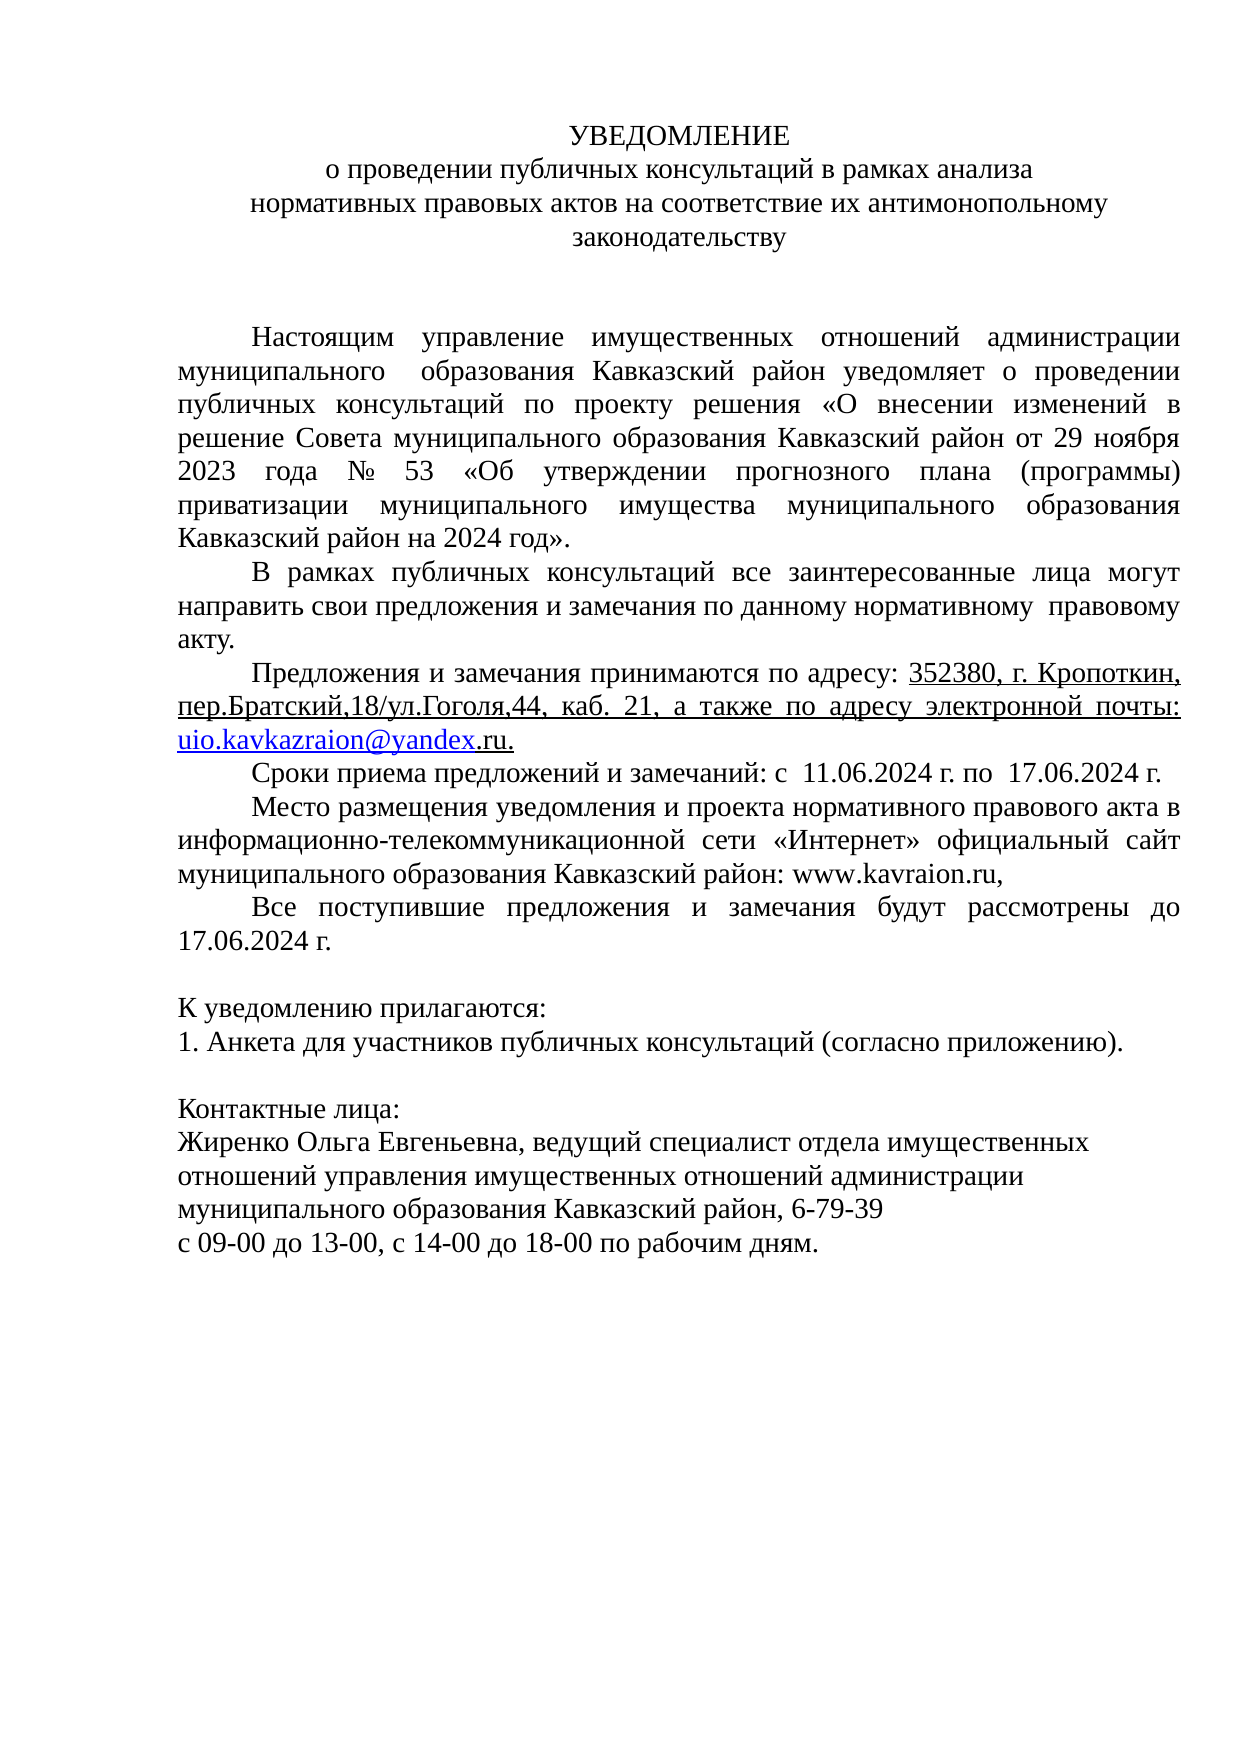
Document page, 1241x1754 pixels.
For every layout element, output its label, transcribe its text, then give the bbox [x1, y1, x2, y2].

text Сроки приема предложений и замечаний: с 11.06.2024 г. по 17.06.2024 г. [177, 755, 1181, 789]
text с 09-00 до 13-00, с 14-00 до 18-00 по рабочим дням. [177, 1225, 1181, 1258]
text Предложения и замечания принимаются по адресу: 352380, г. Кропоткин, пер.Братский,18/ул.Гоголя,44, каб. 21, а также по адресу электронной почты: uio.kavkazraion@yandex.ru. [177, 655, 1181, 717]
text В рамках публичных консультаций все заинтересованные лица могут направить свои предложения и замечания по данному нормативному правовому акту. [177, 554, 1181, 655]
text К уведомлению прилагаются: [177, 990, 1181, 1024]
text Жиренко Ольга Евгеньевна, ведущий специалист отдела имущественных отношений управления имущественных отношений администрации муниципального образования Кавказский район, 6-79-39 [177, 1124, 1181, 1225]
text УВЕДОМЛЕНИЕ [177, 118, 1181, 152]
text Настоящим управление имущественных отношений администрации муниципального образования Кавказский район уведомляет о проведении публичных консультаций по проекту решения «О внесении изменений в решение Совета муниципального образования Кавказский район от 29 ноября 2023 года № 53 «Об утверждении прогнозного плана (программы) приватизации муниципального имущества муниципального образования Кавказский район на 2024 год». [177, 319, 1181, 554]
text о проведении публичных консультаций в рамках анализа [177, 152, 1181, 185]
text нормативных правовых актов на соответствие их антимонопольному законодательству [177, 185, 1181, 252]
text Место размещения уведомления и проекта нормативного правового акта в информационно-телекоммуникационной сети «Интернет» официальный сайт муниципального образования Кавказский район: www.kavraion.ru, [177, 789, 1181, 889]
text Контактные лица: [177, 1091, 1181, 1124]
text Все поступившие предложения и замечания будут рассмотрены до 17.06.2024 г. [177, 889, 1181, 957]
text Предложения и замечания принимаются по адресу: 352380, г. Кропоткин, пер.Братский,18/ул.Гоголя,44, каб. 21, а также по адресу электронной почты: uio.kavkazraion@yandex.ru. [177, 718, 1181, 755]
text 1. Анкета для участников публичных консультаций (согласно приложению). [177, 1024, 1181, 1057]
